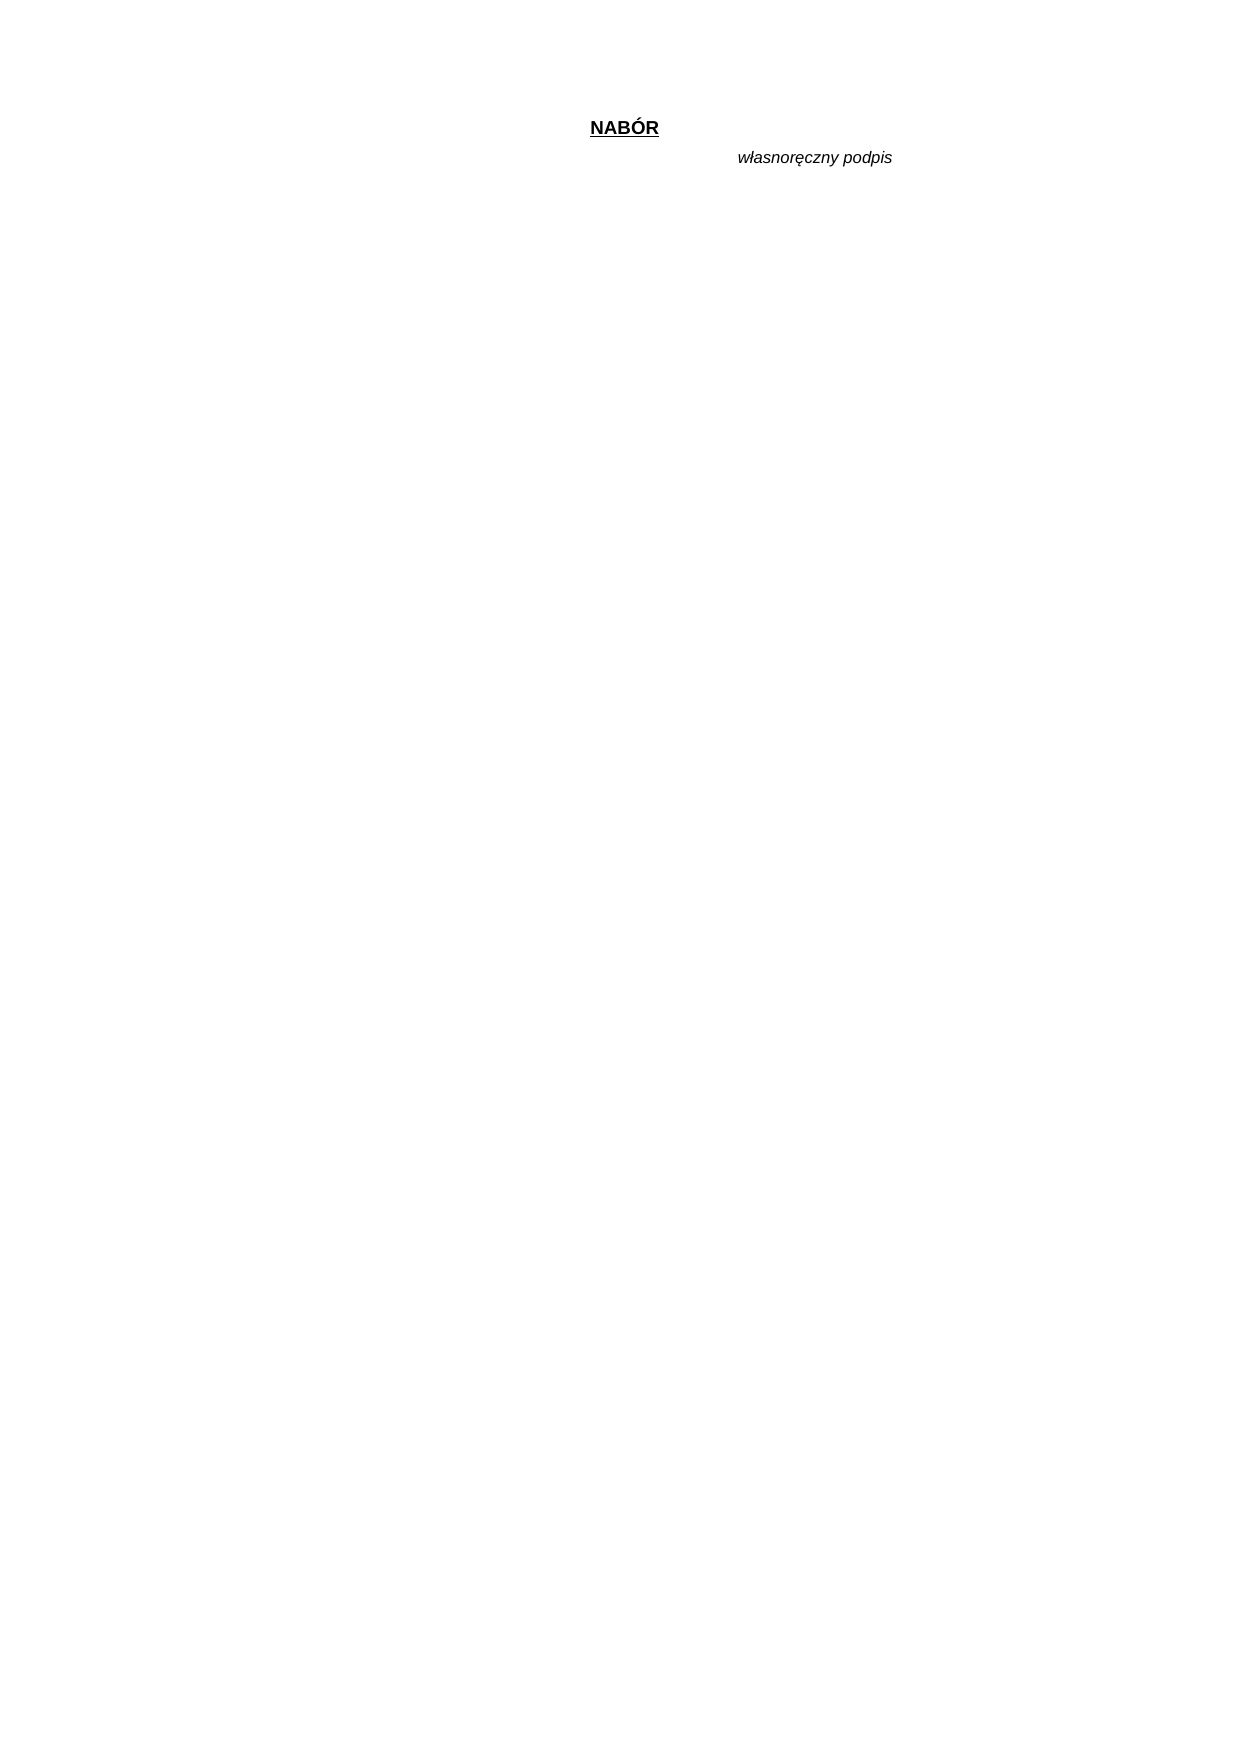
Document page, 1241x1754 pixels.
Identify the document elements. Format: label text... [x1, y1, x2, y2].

text własnoręczny podpis [664, 148, 1093, 167]
